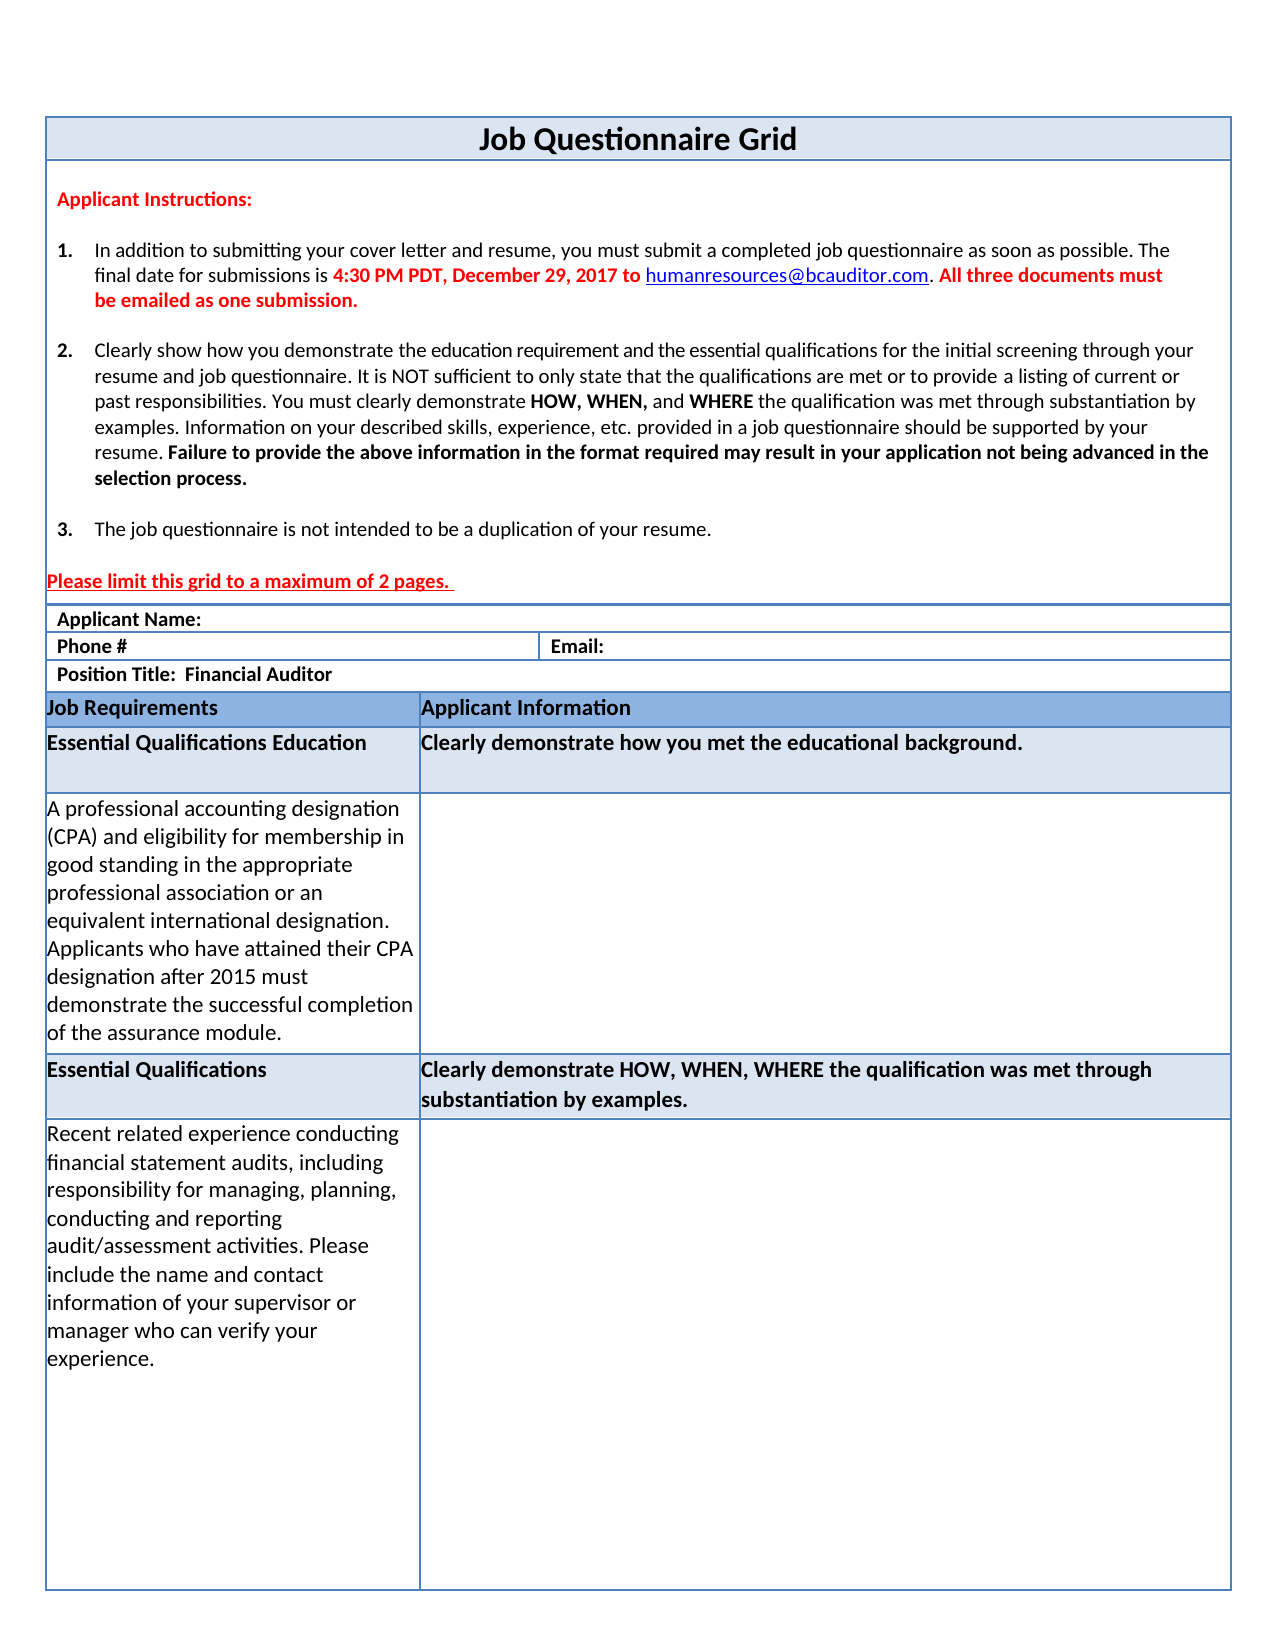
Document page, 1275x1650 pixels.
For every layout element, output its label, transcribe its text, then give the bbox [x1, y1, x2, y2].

table_cell Applicant Information [421, 693, 1230, 726]
table_cell Phone # [47, 633, 538, 659]
table_cell [421, 1120, 1230, 1589]
table_header Job Questionnaire Grid [47, 118, 1230, 158]
table_cell Job Requirements [47, 693, 419, 726]
table_cell [421, 794, 1230, 1053]
table_cell Clearly demonstrate HOW, WHEN, WHERE the qualification was met through substantiation by examples. [421, 1055, 1230, 1117]
table_cell Email: [540, 633, 1230, 659]
table_cell Clearly demonstrate how you met the educational background. [421, 728, 1230, 792]
table_cell Applicant Name: [47, 606, 1230, 631]
table_cell A professional accounting designation (CPA) and eligibility for membership in good standing in the appropriate professional association or an equivalent international designation. Applicants who have attained their CPA designation after 2015 must demonstrate the successful completion of the assurance module. [47, 794, 419, 1053]
table_cell Applicant Instructions: In addition to submitting your cover letter and resume, you must submit a completed job questionnaire as soon as possible. The final date for submissions is 4:30 PM PDT, December 29, 2017 to humanresources@bcauditor.com. All three documents must be emailed as one submission. Clearly show how you demonstrate the education requirement and the essential qualifications for the initial screening through your resume and job questionnaire. It is NOT sufficient to only state that the qualifications are met or to provide a listing of current or past responsibilities. You must clearly demonstrate HOW, WHEN, and WHERE the qualification was met through substantiation by examples. Information on your described skills, experience, etc. provided in a job questionnaire should be supported by your resume. Failure to provide the above information in the format required may result in your application not being advanced in the selection process. The job questionnaire is not intended to be a duplication of your resume. Please limit this grid to a maximum of 2 pages. [47, 161, 1230, 603]
table_cell Essential Qualifications Education [47, 728, 419, 792]
table_cell Position Title: Financial Auditor [47, 661, 1230, 691]
table_cell Essential Qualifications [47, 1055, 419, 1117]
table_cell Recent related experience conducting financial statement audits, including responsibility for managing, planning, conducting and reporting audit/assessment activities. Please include the name and contact information of your supervisor or manager who can verify your experience. [47, 1120, 419, 1589]
